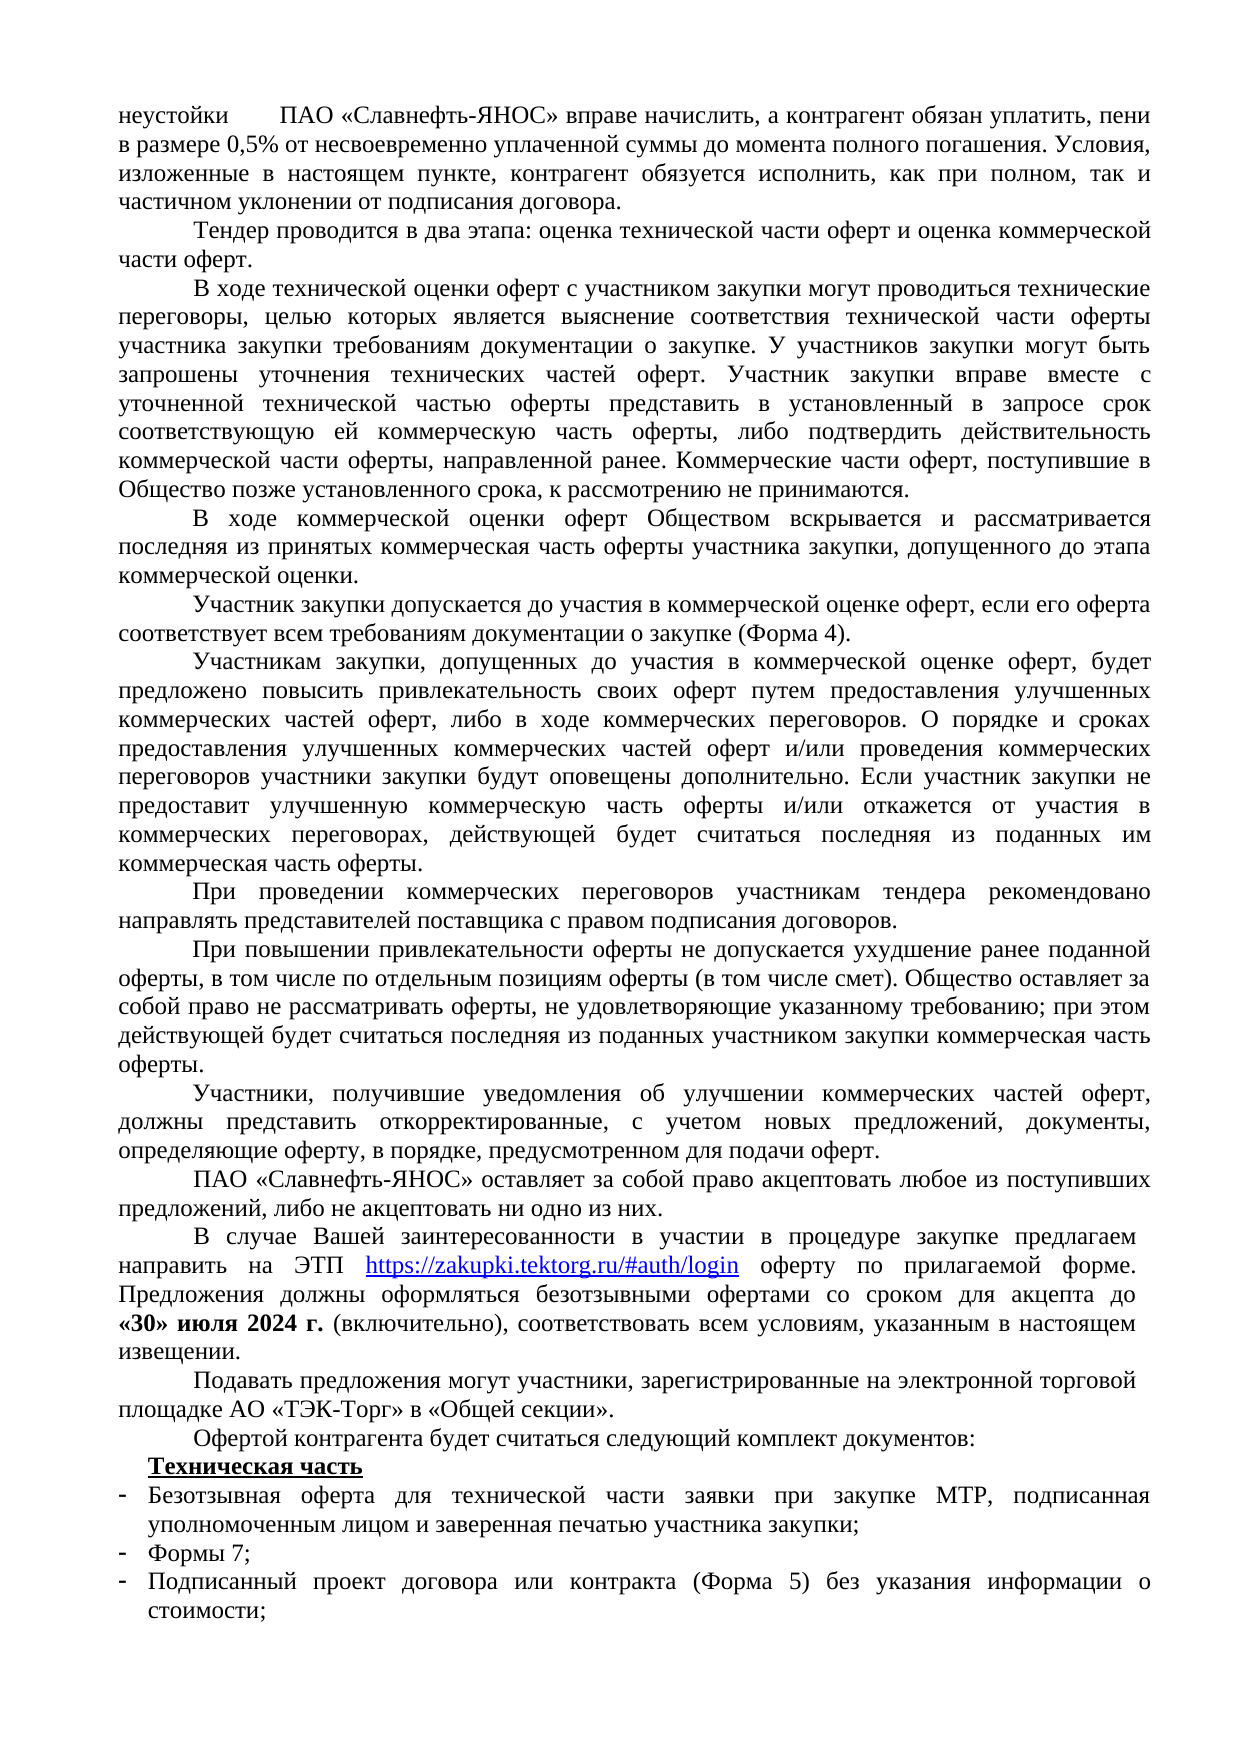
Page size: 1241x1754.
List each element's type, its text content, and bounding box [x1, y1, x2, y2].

list Участникам закупки, допущенных до участия в коммерческой оценке оферт, будет предложено повысить привлекательность своих оферт путем предоставления улучшенных коммерческих частей оферт, либо в ходе коммерческих переговоров. О порядке и сроках предоставления улучшенных коммерческих частей оферт и/или проведения коммерческих переговоров участники закупки будут оповещены дополнительно. Если участник закупки не предоставит улучшенную коммерческую часть оферты и/или откажется от участия в коммерческих переговорах, действующей будет считаться последняя из поданных им коммерческая часть оферты. [118, 646, 1152, 876]
text В ходе технической оценки оферт с участником закупки могут проводиться технические переговоры, целью которых является выяснение соответствия технической части оферты участника закупки требованиям документации о закупке. У участников закупки могут быть запрошены уточнения технических частей оферт. Участник закупки вправе вместе с уточненной технической частью оферты представить в установленный в запросе срок соответствующую ей коммерческую часть оферты, либо подтвердить действительность коммерческой части оферты, направленной ранее. Коммерческие части оферт, поступившие в Общество позже установленного срока, к рассмотрению не принимаются. [118, 273, 1152, 503]
list В ходе коммерческой оценки оферт Обществом вскрывается и рассматривается последняя из принятых коммерческая часть оферты участника закупки, допущенного до этапа коммерческой оценки. [118, 503, 1152, 589]
list Безотзывная оферта для технической части заявки при закупке МТР, подписанная уполномоченным лицом и заверенная печатью участника закупки; [118, 1480, 1152, 1538]
text ПАО «Славнефть-ЯНОС» оставляет за собой право акцептовать любое из поступивших предложений, либо не акцептовать ни одно из них. [118, 1164, 1152, 1221]
list Формы 7; [118, 1538, 1152, 1566]
text В случае Вашей заинтересованности в участии в процедуре закупке предлагаем направить на ЭТП https://zakupki.tektorg.ru/#auth/login оферту по прилагаемой форме. Предложения должны оформляться безотзывными офертами со сроком для акцепта до «30» июля 2024 г. (включительно), соответствовать всем условиям, указанным в настоящем извещении. [118, 1221, 1137, 1365]
list При проведении коммерческих переговоров участникам тендера рекомендовано направлять представителей поставщика с правом подписания договоров. [118, 876, 1152, 934]
text Тендер проводится в два этапа: оценка технической части оферт и оценка коммерческой части оферт. [118, 215, 1152, 273]
text Офертой контрагента будет считаться следующий комплект документов: [118, 1423, 1152, 1451]
text Подавать предложения могут участники, зарегистрированные на электронной торговой площадке АО «ТЭК-Торг» в «Общей секции». [118, 1365, 1137, 1423]
text Техническая часть [118, 1451, 1152, 1480]
list При повышении привлекательности оферты не допускается ухудшение ранее поданной оферты, в том числе по отдельным позициям оферты (в том числе смет). Общество оставляет за собой право не рассматривать оферты, не удовлетворяющие указанному требованию; при этом действующей будет считаться последняя из поданных участником закупки коммерческая часть оферты. [118, 934, 1152, 1078]
list Подписанный проект договора или контракта (Форма 5) без указания информации о стоимости; [118, 1566, 1152, 1624]
list Участник закупки допускается до участия в коммерческой оценке оферт, если его оферта соответствует всем требованиям документации о закупке (Форма 4). [118, 589, 1152, 646]
text Участники, получившие уведомления об улучшении коммерческих частей оферт, должны представить откорректированные, с учетом новых предложений, документы, определяющие оферту, в порядке, предусмотренном для подачи оферт. [118, 1078, 1152, 1164]
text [118, 100, 1152, 215]
